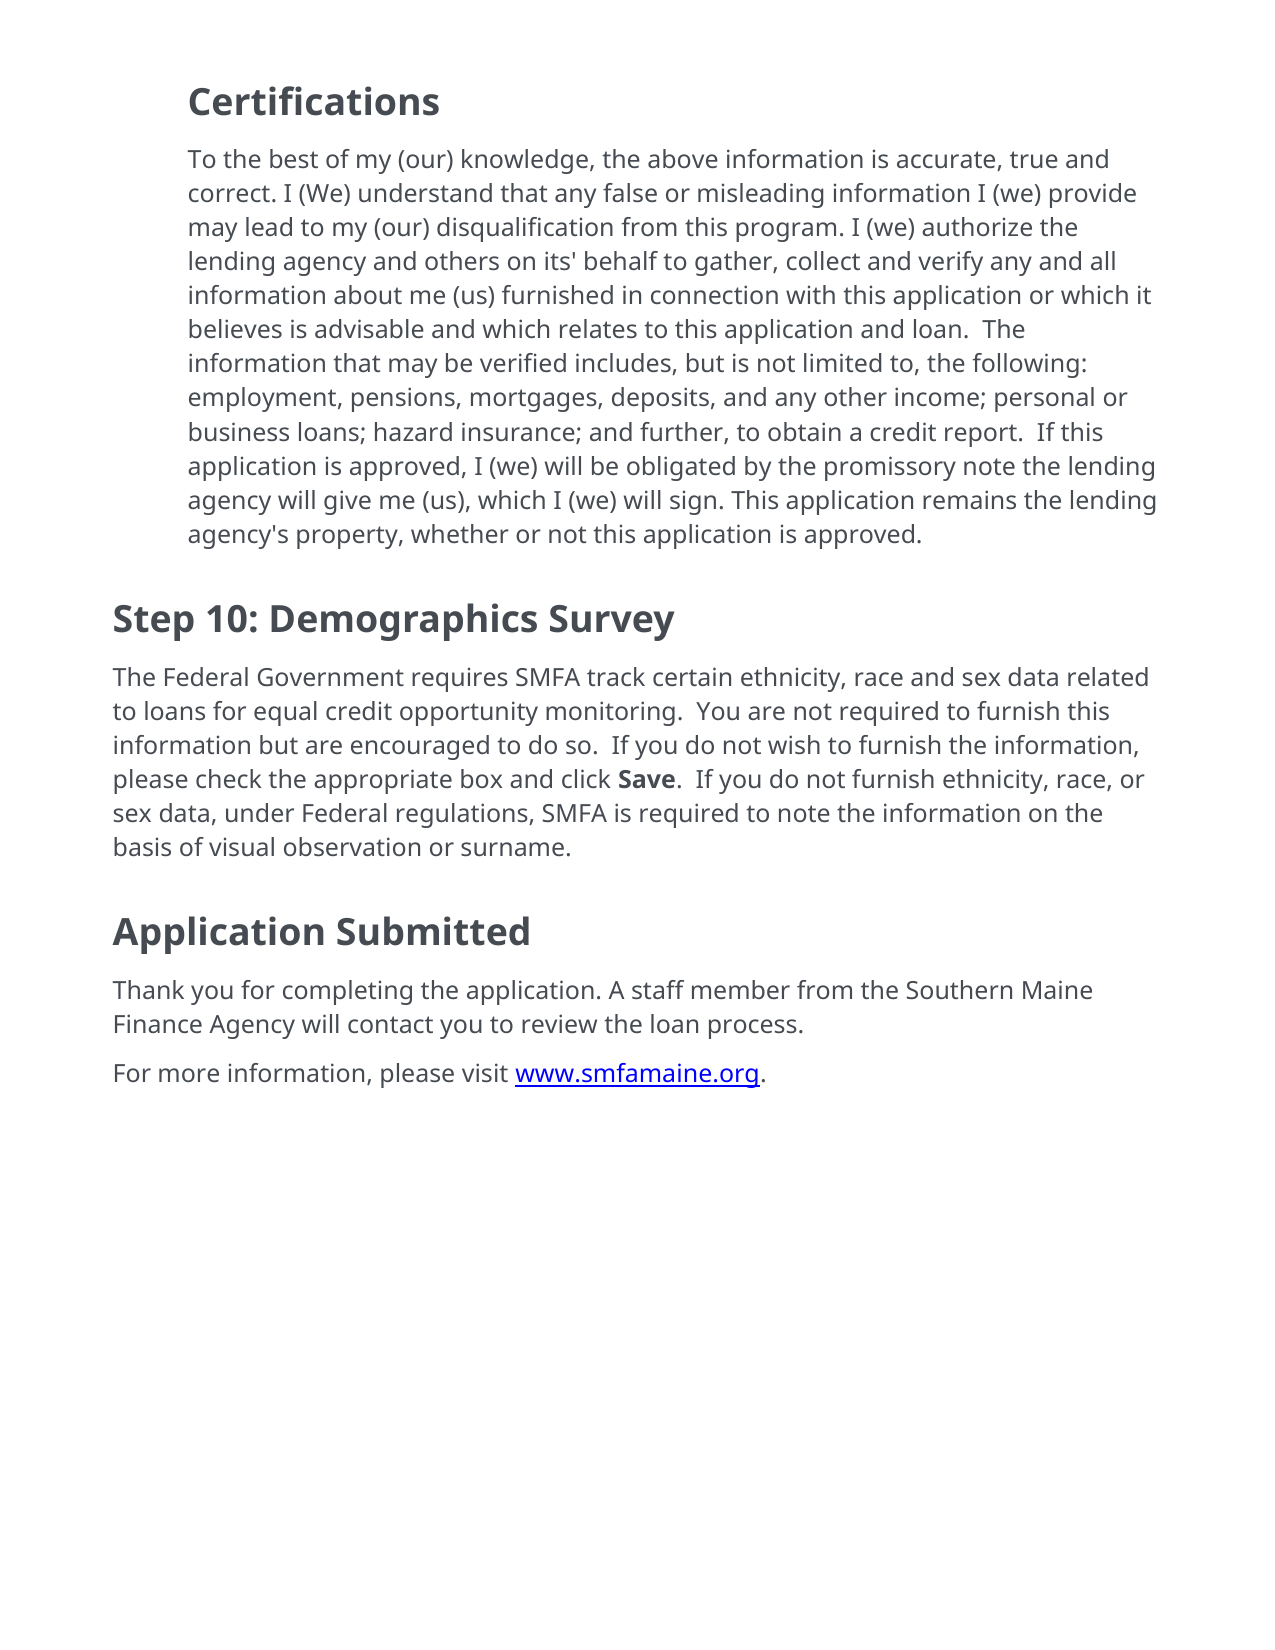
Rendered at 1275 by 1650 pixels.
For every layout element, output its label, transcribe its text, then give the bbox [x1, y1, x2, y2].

text Thank you for completing the application. A staff member from the Southern Maine Finance Agency will contact you to review the loan process. [112, 972, 1162, 1040]
text To the best of my (our) knowledge, the above information is accurate, true and correct. I (We) understand that any false or misleading information I (we) provide may lead to my (our) disqualification from this program. I (we) authorize the lending agency and others on its' behalf to gather, collect and verify any and all information about me (us) furnished in connection with this application or which it believes is advisable and which relates to this application and loan. The information that may be verified includes, but is not limited to, the following: employment, pensions, mortgages, deposits, and any other income; personal or business loans; hazard insurance; and further, to obtain a credit report. If this application is approved, I (we) will be obligated by the promissory note the lending agency will give me (us), which I (we) will sign. This application remains the lending agency's property, whether or not this application is approved. [187, 142, 1162, 550]
text For more information, please visit www.smfamaine.org. [112, 1056, 1162, 1090]
text Application Submitted [112, 895, 1162, 957]
text The Federal Government requires SMFA track certain ethnicity, race and sex data related to loans for equal credit opportunity monitoring. You are not required to furnish this information but are encouraged to do so. If you do not wish to furnish the information, please check the appropriate box and click Save. If you do not furnish ethnicity, race, or sex data, under Federal regulations, SMFA is required to note the information on the basis of visual observation or surname. [112, 659, 1162, 863]
subtitle Certifications [187, 75, 1162, 126]
text Step 10: Demographics Survey [112, 582, 1162, 643]
